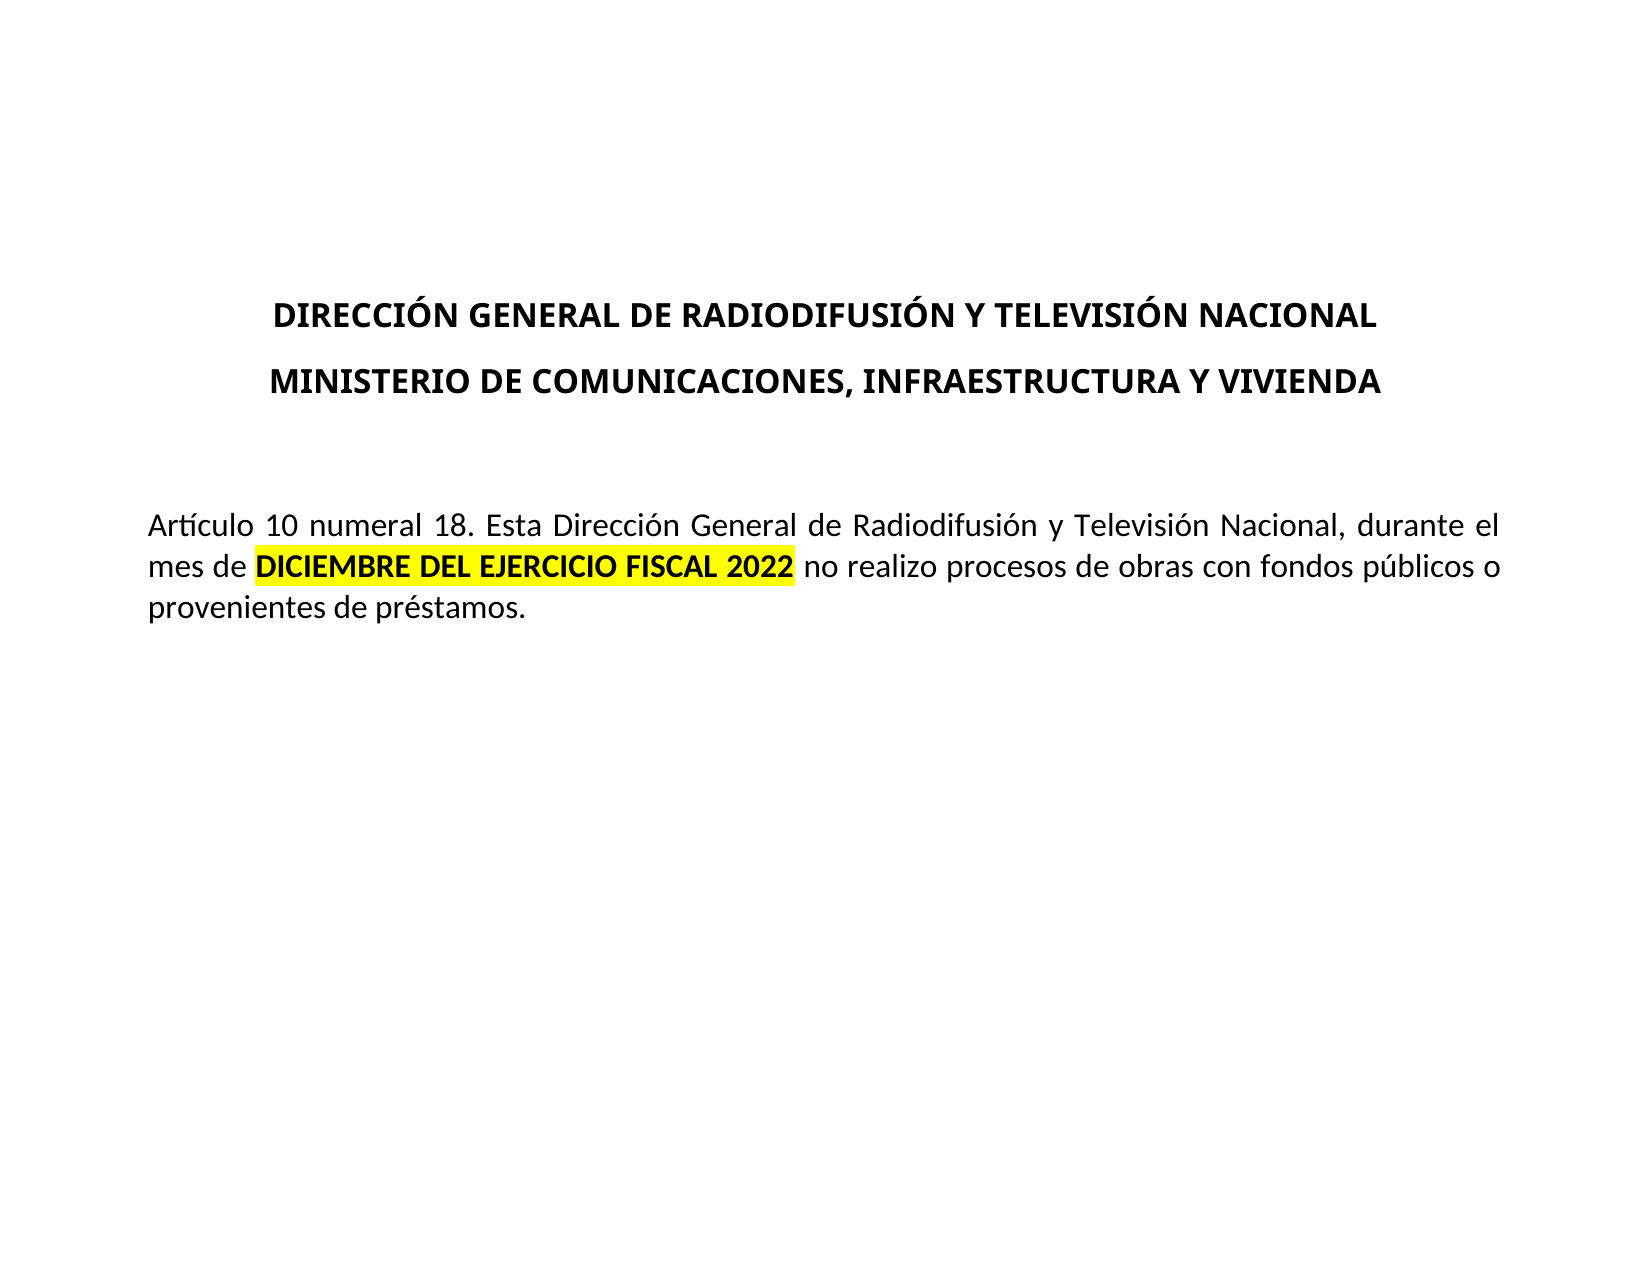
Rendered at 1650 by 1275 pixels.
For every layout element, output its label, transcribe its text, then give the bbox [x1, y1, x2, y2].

text DIRECCIÓN GENERAL DE RADIODIFUSIÓN Y TELEVISIÓN NACIONAL [148, 292, 1502, 337]
text Artículo 10 numeral 18. Esta Dirección General de Radiodifusión y Televisión Nacional, durante el mes de DICIEMBRE DEL EJERCICIO FISCAL 2022 no realizo procesos de obras con fondos públicos o provenientes de préstamos. [148, 504, 1502, 627]
text MINISTERIO DE COMUNICACIONES, INFRAESTRUCTURA Y VIVIENDA [148, 357, 1502, 403]
